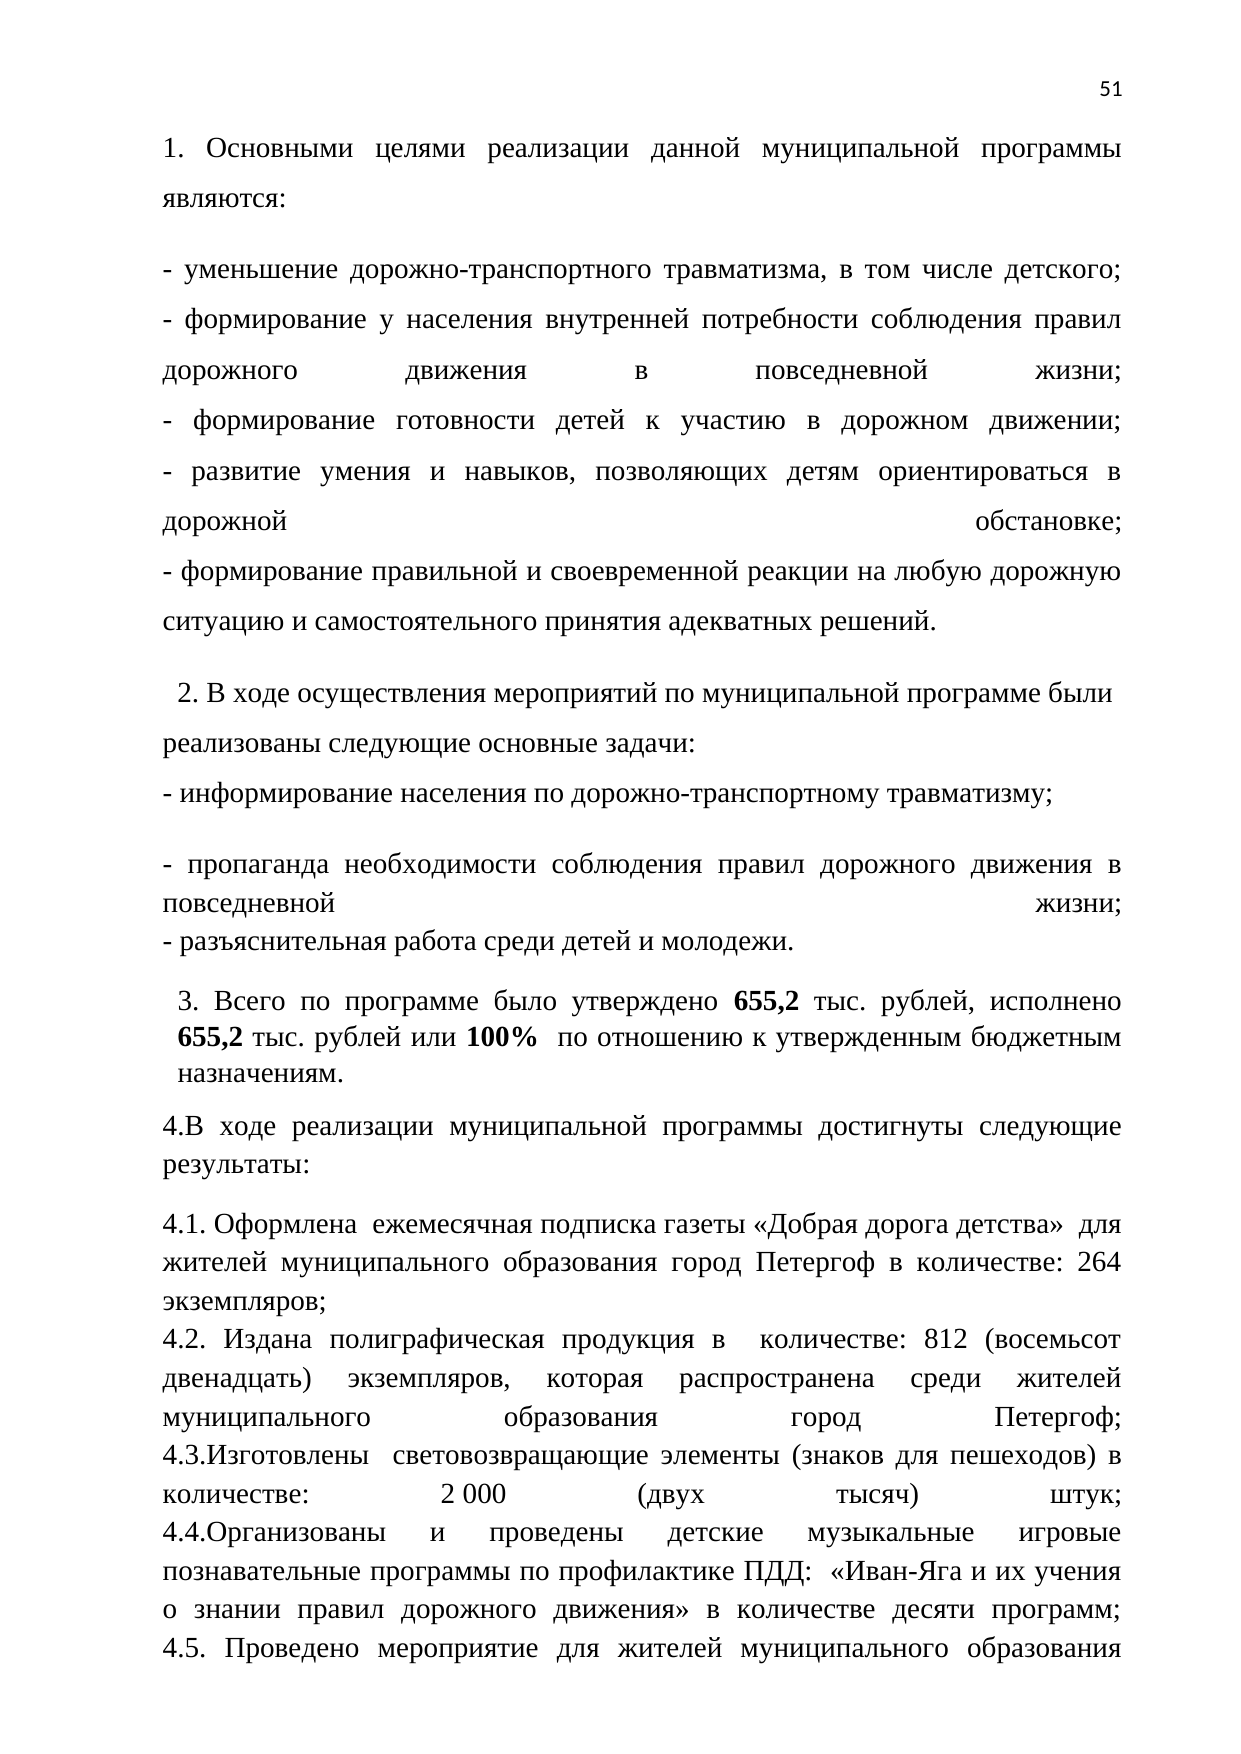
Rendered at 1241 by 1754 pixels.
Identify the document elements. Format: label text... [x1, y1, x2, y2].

text - уменьшение дорожно-транспортного травматизма, в том числе детского; - формирование у населения внутренней потребности соблюдения правил дорожного движения в повседневной жизни; - формирование готовности детей к участию в дорожном движении; - развитие умения и навыков, позволяющих детям ориентироваться в дорожной обстановке; - формирование правильной и своевременной реакции на любую дорожную ситуацию и самостоятельного принятия адекватных решений. [162, 251, 1122, 637]
text 2. В ходе осуществления мероприятий по муниципальной программе были реализованы следующие основные задачи: - информирование населения по дорожно-транспортному травматизму; [162, 675, 1152, 809]
text 1. Основными целями реализации данной муниципальной программы являются: [162, 130, 1122, 214]
text - пропаганда необходимости соблюдения правил дорожного движения в повседневной жизни; - разъяснительная работа среди детей и молодежи. [162, 846, 1122, 957]
list 3. Всего по программе было утверждено 655,2 тыс. рублей, исполнено 655,2 тыс. рублей или 100% по отношению к утвержденным бюджетным назначениям. [177, 983, 1122, 1089]
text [162, 1206, 1122, 1663]
text 4.В ходе реализации муниципальной программы достигнуты следующие результаты: [162, 1108, 1122, 1180]
